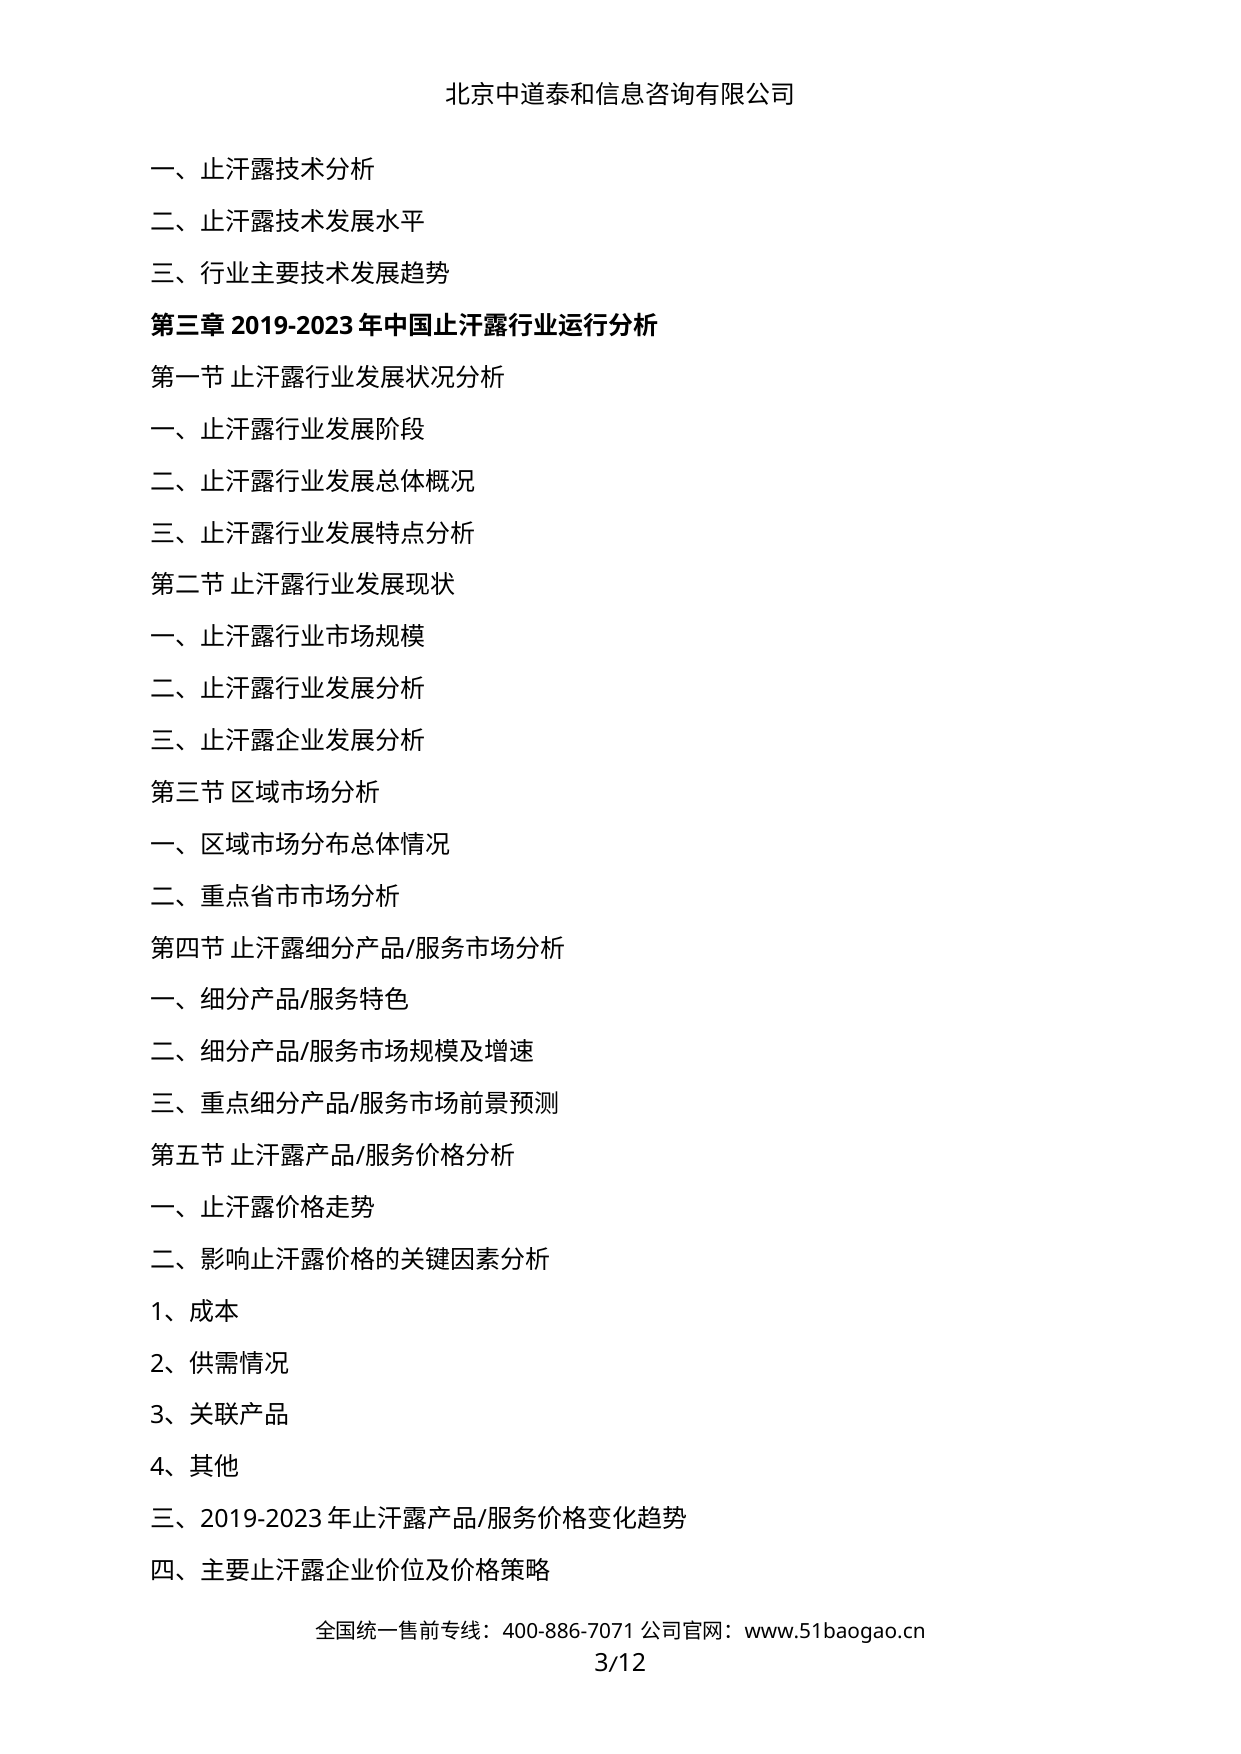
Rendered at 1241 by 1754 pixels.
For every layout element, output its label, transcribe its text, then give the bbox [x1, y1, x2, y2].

text 三、止汗露行业发展特点分析 [150, 513, 1090, 549]
text 第四节 止汗露细分产品/服务市场分析 [150, 928, 1090, 964]
text 4、其他 [150, 1447, 1090, 1483]
text 四、主要止汗露企业价位及价格策略 [150, 1551, 1090, 1587]
text 三、重点细分产品/服务市场前景预测 [150, 1084, 1090, 1120]
text 一、止汗露行业发展阶段 [150, 409, 1090, 446]
text 一、止汗露价格走势 [150, 1187, 1090, 1224]
text 三、止汗露企业发展分析 [150, 721, 1090, 757]
text 一、止汗露技术分析 [150, 150, 1090, 186]
text 三、2019-2023年止汗露产品/服务价格变化趋势 [150, 1499, 1090, 1535]
text 3、关联产品 [150, 1395, 1090, 1431]
text 二、重点省市市场分析 [150, 876, 1090, 912]
text 2、供需情况 [150, 1343, 1090, 1379]
text 二、细分产品/服务市场规模及增速 [150, 1032, 1090, 1068]
text 一、细分产品/服务特色 [150, 980, 1090, 1016]
text 一、止汗露行业市场规模 [150, 617, 1090, 653]
text 第二节 止汗露行业发展现状 [150, 565, 1090, 601]
text 二、止汗露行业发展分析 [150, 669, 1090, 705]
text 二、影响止汗露价格的关键因素分析 [150, 1239, 1090, 1276]
text 1、成本 [150, 1291, 1090, 1327]
text 第三章 2019-2023年中国止汗露行业运行分析 [150, 306, 1090, 342]
text 二、止汗露技术发展水平 [150, 202, 1090, 238]
text 第五节 止汗露产品/服务价格分析 [150, 1136, 1090, 1172]
text 一、区域市场分布总体情况 [150, 824, 1090, 861]
text 第三节 区域市场分析 [150, 772, 1090, 809]
text 二、止汗露行业发展总体概况 [150, 461, 1090, 497]
text 三、行业主要技术发展趋势 [150, 254, 1090, 290]
text 第一节 止汗露行业发展状况分析 [150, 357, 1090, 394]
